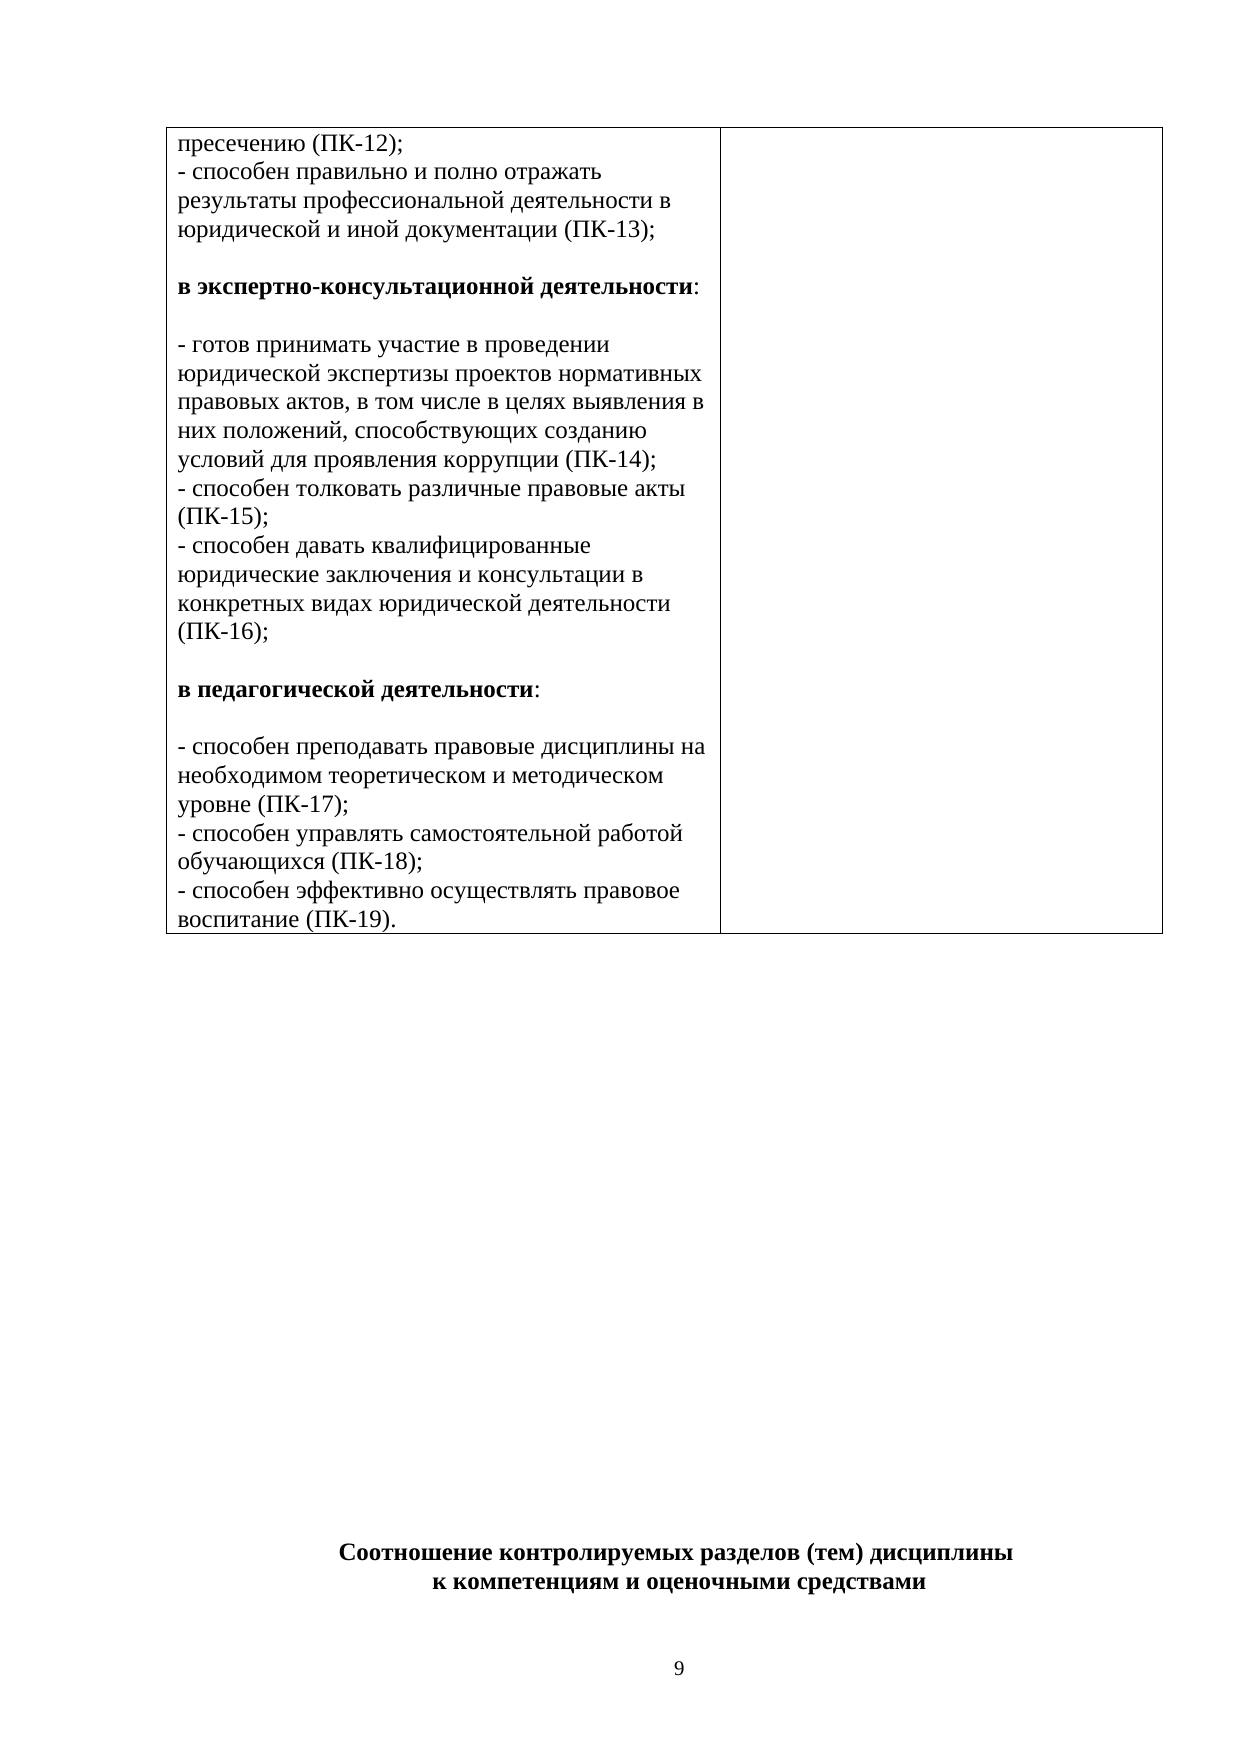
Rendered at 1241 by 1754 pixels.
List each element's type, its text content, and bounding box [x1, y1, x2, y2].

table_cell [167, 128, 720, 933]
text Соотношение контролируемых разделов (тем) дисциплины к компетенциям и оценочными средствами [177, 1537, 1181, 1595]
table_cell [721, 128, 1162, 933]
